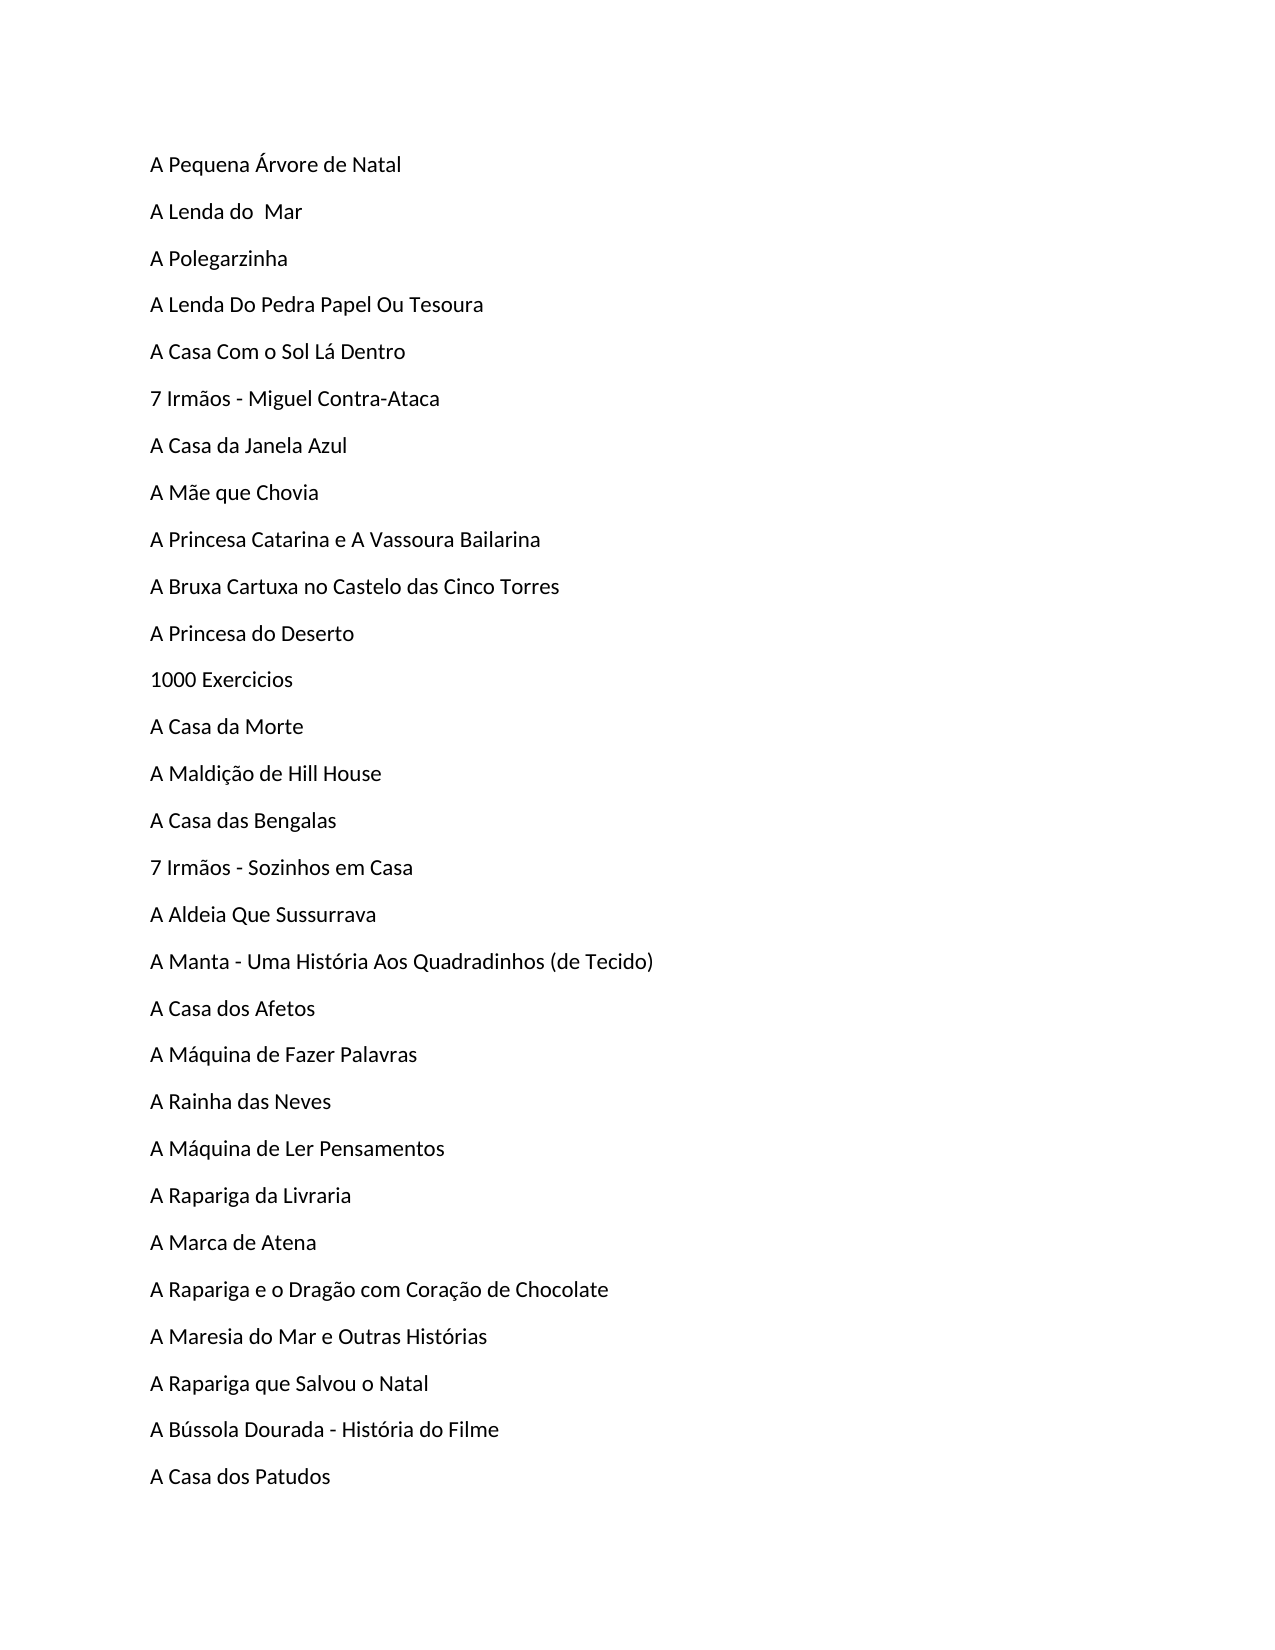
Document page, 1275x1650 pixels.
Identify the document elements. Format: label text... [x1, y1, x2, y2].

text A Manta - Uma História Aos Quadradinhos (de Tecido) [150, 947, 1125, 975]
text A Princesa do Deserto [150, 619, 1125, 647]
text A Casa Com o Sol Lá Dentro [150, 337, 1125, 366]
text A Mãe que Chovia [150, 478, 1125, 506]
text A Casa dos Afetos [150, 994, 1125, 1022]
text A Maresia do Mar e Outras Histórias [150, 1322, 1125, 1350]
text A Rainha das Neves [150, 1087, 1125, 1116]
text A Bússola Dourada - História do Filme [150, 1416, 1125, 1444]
text A Bruxa Cartuxa no Castelo das Cinco Torres [150, 572, 1125, 600]
text 7 Irmãos - Miguel Contra-Ataca [150, 384, 1125, 412]
text A Casa da Janela Azul [150, 431, 1125, 459]
text A Princesa Catarina e A Vassoura Bailarina [150, 525, 1125, 553]
text A Polegarzinha [150, 244, 1125, 272]
text A Máquina de Fazer Palavras [150, 1041, 1125, 1069]
text A Rapariga que Salvou o Natal [150, 1369, 1125, 1397]
text A Lenda do Mar [150, 197, 1125, 225]
text A Aldeia Que Sussurrava [150, 900, 1125, 928]
text A Pequena Árvore de Natal [150, 150, 1125, 178]
text 7 Irmãos - Sozinhos em Casa [150, 853, 1125, 881]
text A Máquina de Ler Pensamentos [150, 1134, 1125, 1162]
text A Casa dos Patudos [150, 1462, 1125, 1491]
text A Marca de Atena [150, 1228, 1125, 1256]
text A Rapariga e o Dragão com Coração de Chocolate [150, 1275, 1125, 1303]
text A Lenda Do Pedra Papel Ou Tesoura [150, 291, 1125, 319]
text A Rapariga da Livraria [150, 1181, 1125, 1209]
text 1000 Exercicios [150, 666, 1125, 694]
text A Casa das Bengalas [150, 806, 1125, 834]
text A Maldição de Hill House [150, 759, 1125, 787]
text A Casa da Morte [150, 712, 1125, 741]
